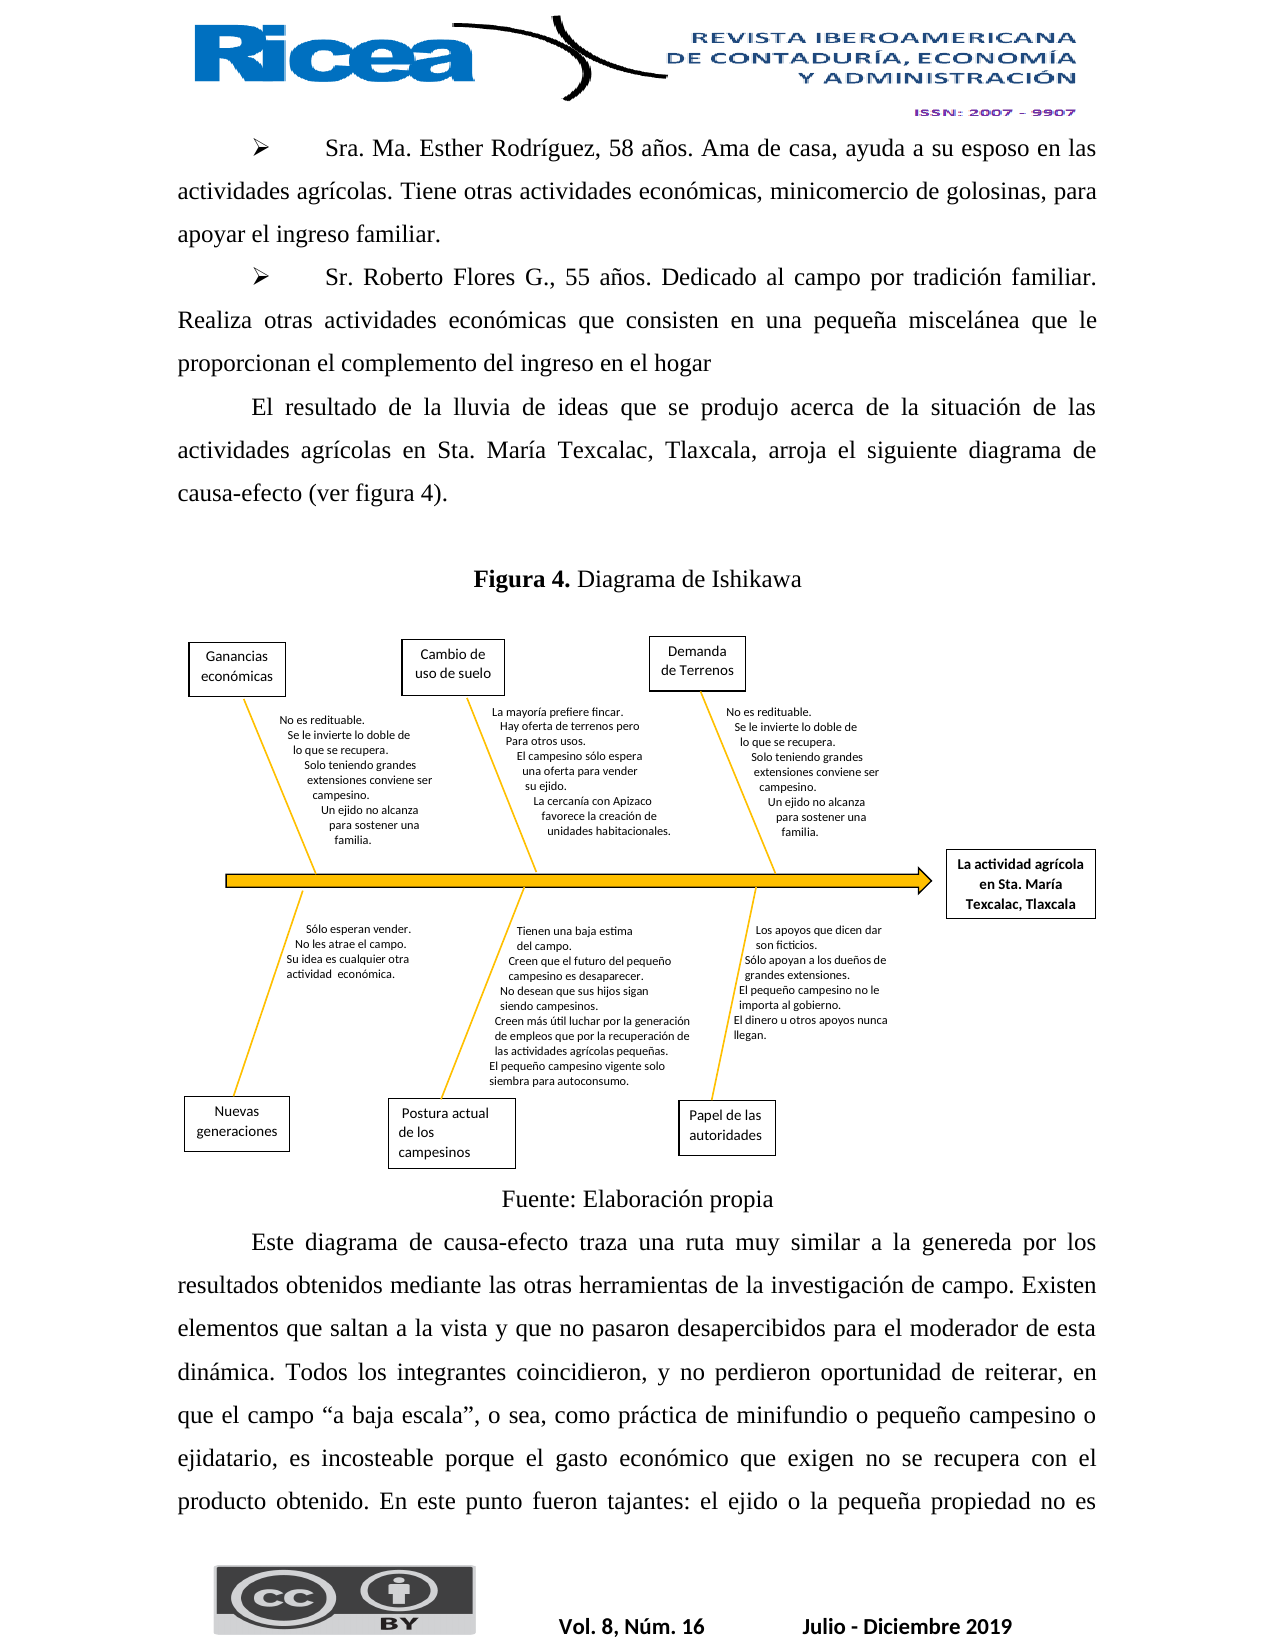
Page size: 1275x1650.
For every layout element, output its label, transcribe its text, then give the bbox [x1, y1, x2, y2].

text Figura 4. Diagrama de Ishikawa [177, 564, 1098, 593]
text Fuente: Elaboración propia [177, 1184, 1098, 1213]
list Sr. Roberto Flores G., 55 años. Dedicado al campo por tradición familiar. Realiza otras actividades económicas que consisten en una pequeña miscelánea que le proporcionan el complemento del ingreso en el hogar [177, 262, 1098, 377]
picture [213, 1565, 476, 1635]
text El resultado de la lluvia de ideas que se produjo acerca de la situación de las actividades agrícolas en Sta. María Texcalac, Tlaxcala, arroja el siguiente diagrama de causa-efecto (ver figura 4). [177, 392, 1098, 507]
list Sra. Ma. Esther Rodríguez, 58 años. Ama de casa, ayuda a su esposo en las actividades agrícolas. Tiene otras actividades económicas, minicomercio de golosinas, para apoyar el ingreso familiar. [177, 133, 1098, 248]
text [177, 1227, 1098, 1515]
